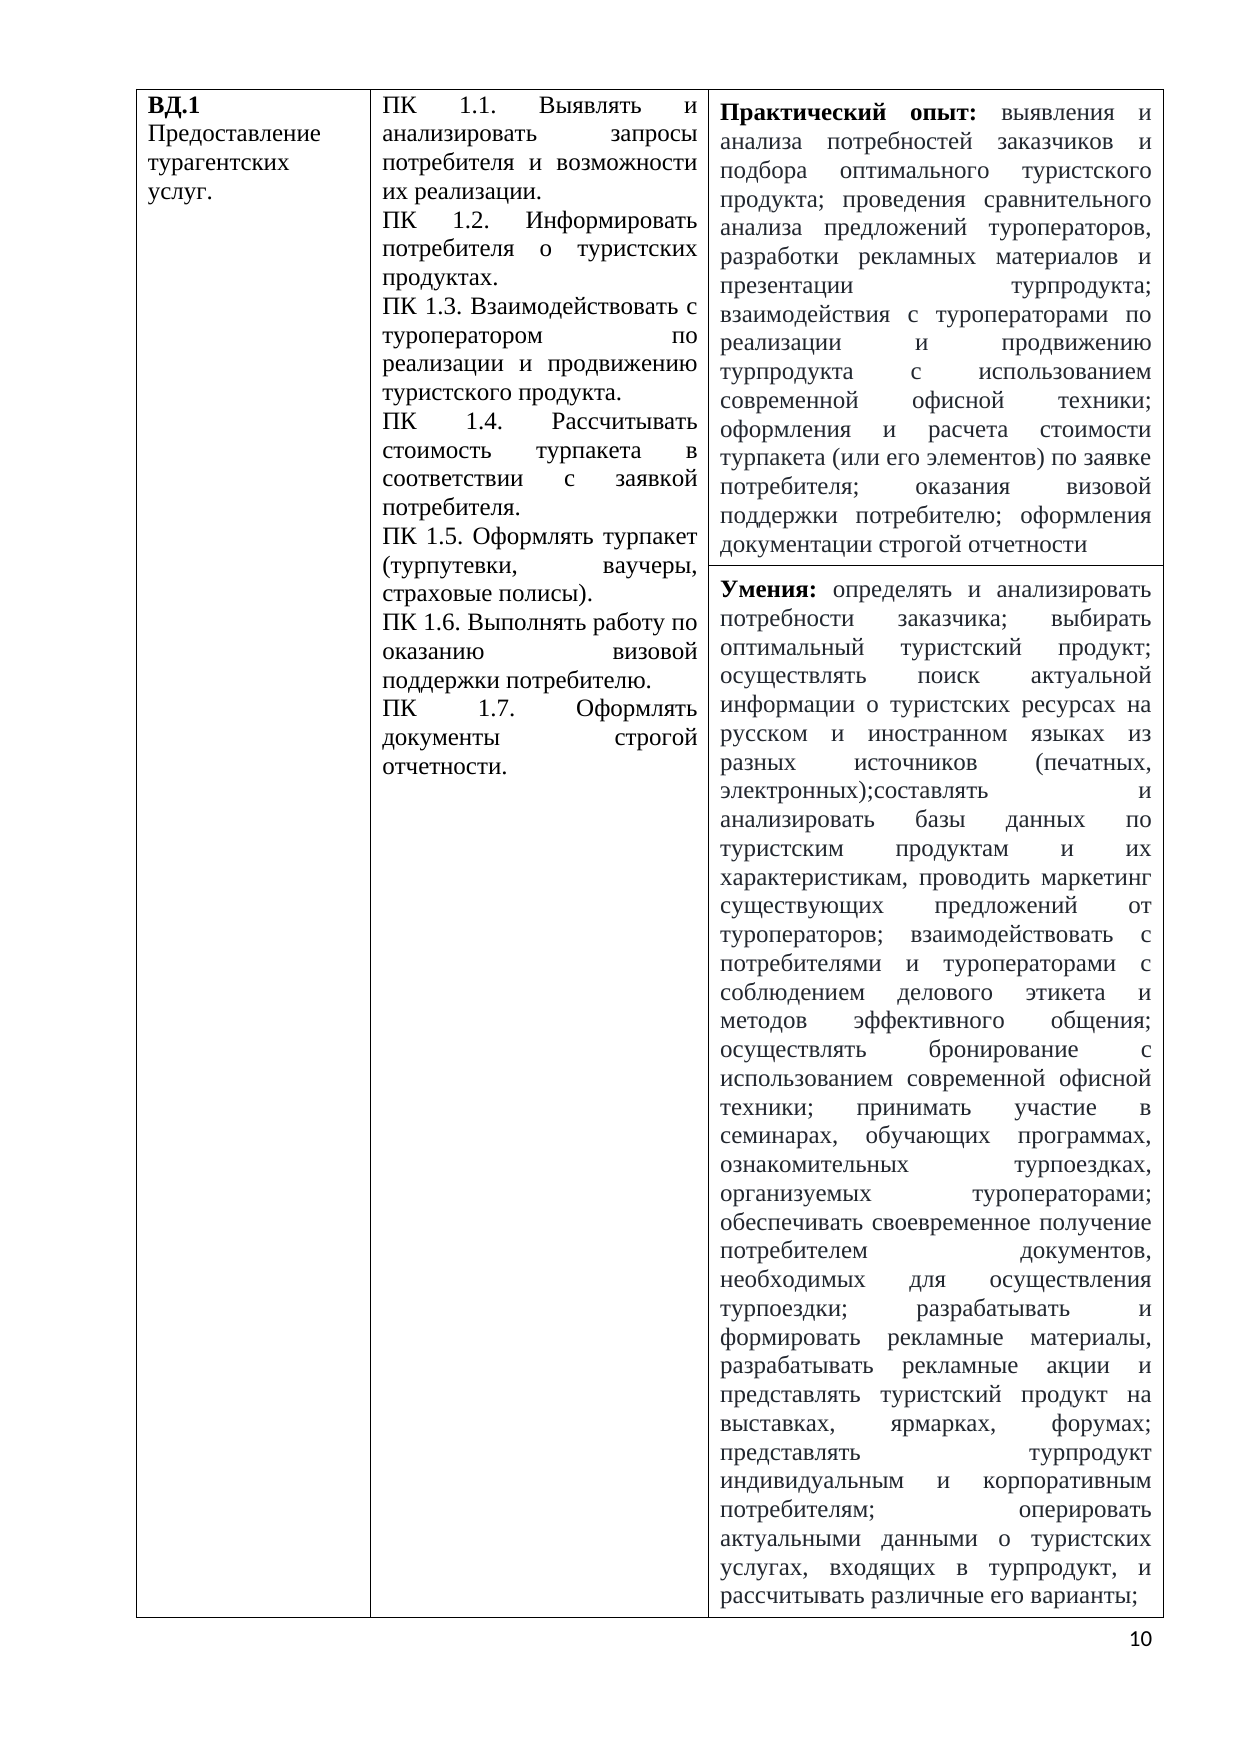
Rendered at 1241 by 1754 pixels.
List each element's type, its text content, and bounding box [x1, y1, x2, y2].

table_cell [709, 566, 1163, 1617]
table_cell ПК 1.1. Выявлять и анализировать запросы потребителя и возможности их реализации. ПК 1.2. Информировать потребителя о туристских продуктах. ПК 1.3. Взаимодействовать с туроператором по реализации и продвижению туристского продукта. ПК 1.4. Рассчитывать стоимость турпакета в соответствии с заявкой потребителя. ПК 1.5. Оформлять турпакет (турпутевки, ваучеры, страховые полисы). ПК 1.6. Выполнять работу по оказанию визовой поддержки потребителю. ПК 1.7. Оформлять документы строгой отчетности. [371, 90, 708, 1617]
table_cell ВД.1 Предоставление турагентских услуг. [137, 90, 370, 1617]
table_cell Практический опыт: выявления и анализа потребностей заказчиков и подбора оптимального туристского продукта; проведения сравнительного анализа предложений туроператоров, разработки рекламных материалов и презентации турпродукта; взаимодействия с туроператорами по реализации и продвижению турпродукта с использованием современной офисной техники; оформления и расчета стоимости турпакета (или его элементов) по заявке потребителя; оказания визовой поддержки потребителю; оформления документации строгой отчетности [709, 90, 1163, 565]
